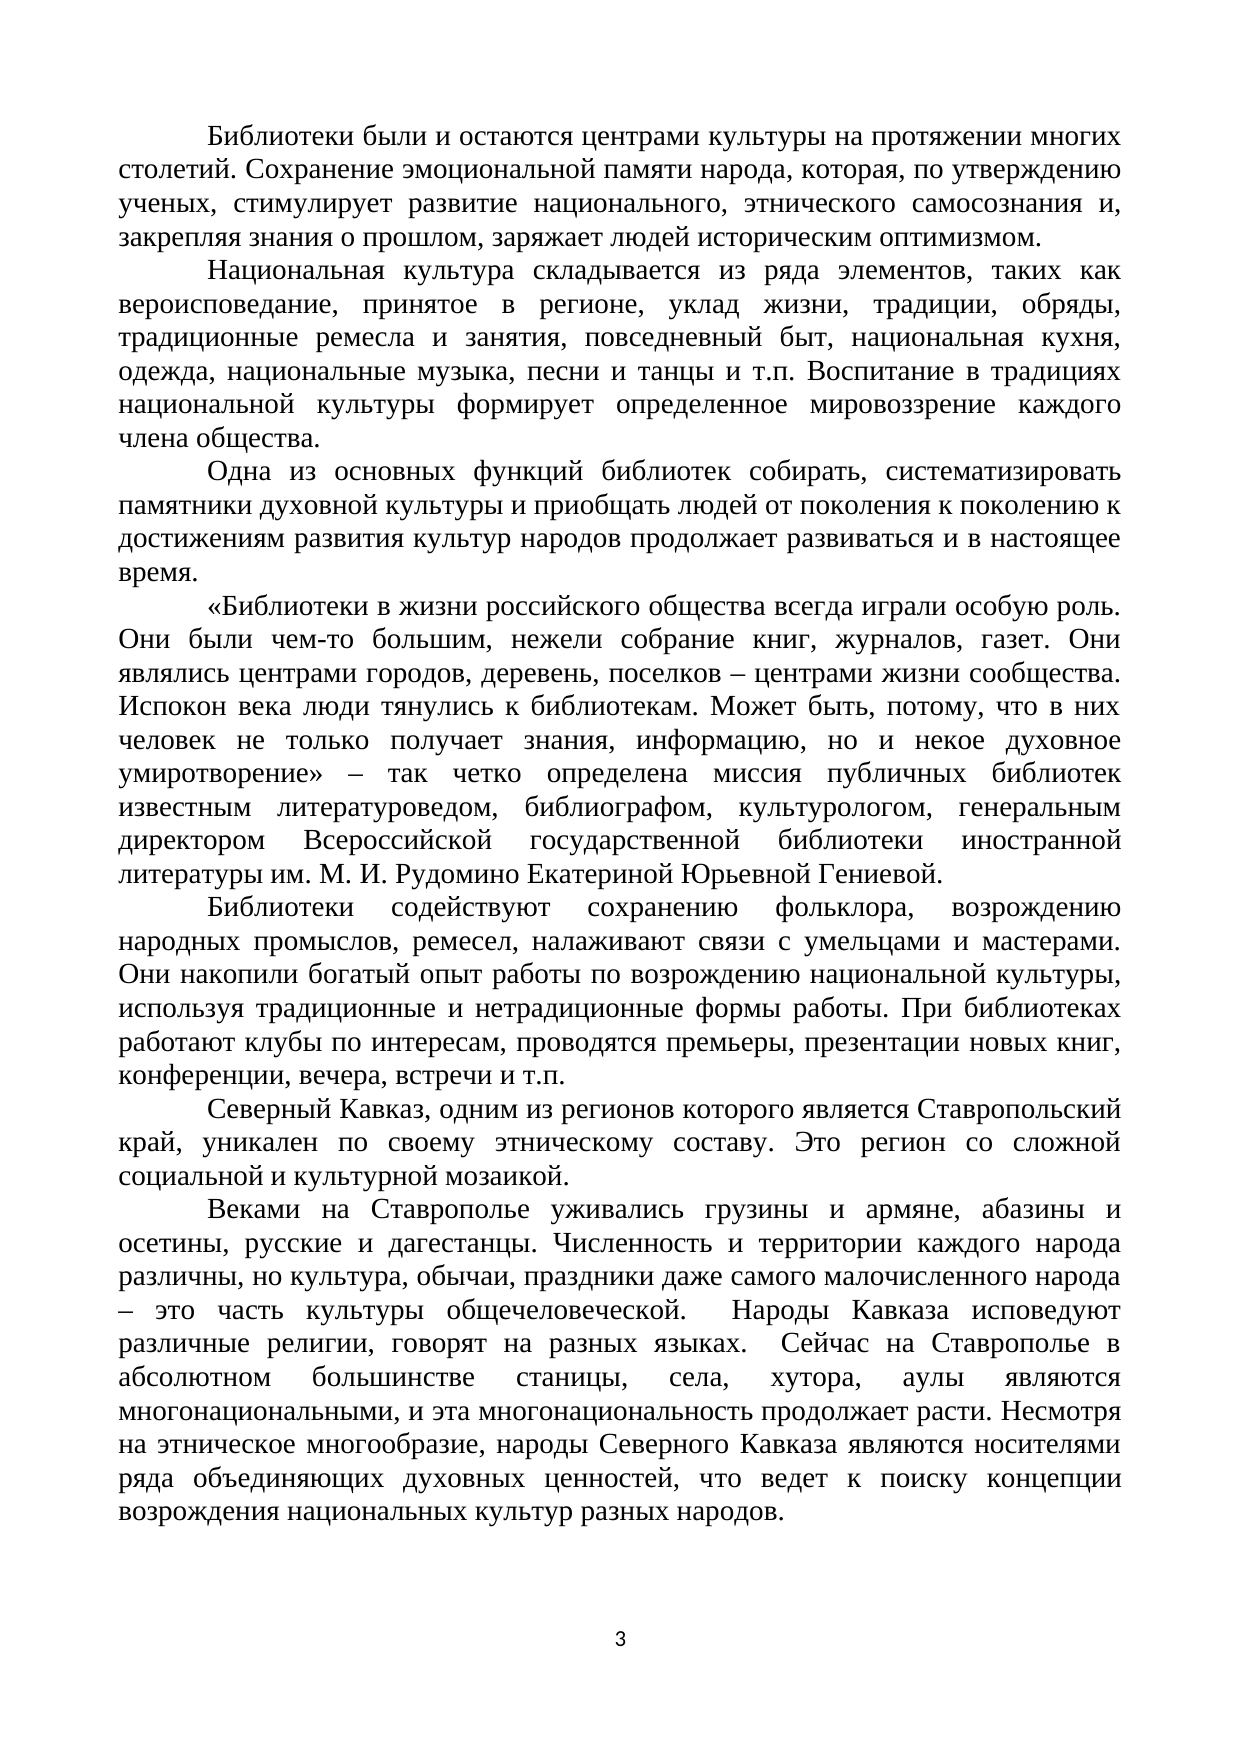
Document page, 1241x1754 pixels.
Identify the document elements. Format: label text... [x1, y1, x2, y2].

text Северный Кавказ, одним из регионов которого является Ставропольский край, уникален по своему этническому составу. Это регион со сложной социальной и культурной мозаикой. [118, 1091, 1122, 1191]
text Библиотеки содействуют сохранению фольклора, возрождению народных промыслов, ремесел, налаживают связи с умельцами и мастерами. Они накопили богатый опыт работы по возрождению национальной культуры, используя традиционные и нетрадиционные формы работы. При библиотеках работают клубы по интересам, проводятся премьеры, презентации новых книг, конференции, вечера, встречи и т.п. [118, 889, 1122, 1091]
text Библиотеки были и остаются центрами культуры на протяжении многих столетий. Сохранение эмоциональной памяти народа, которая, по утверждению ученых, стимулирует развитие национального, этнического самосознания и, закрепляя знания о прошлом, заряжает людей историческим оптимизмом. [118, 118, 1122, 252]
text «Библиотеки в жизни российского общества всегда играли особую роль. Они были чем-то большим, нежели собрание книг, журналов, газет. Они являлись центрами городов, деревень, поселков – центрами жизни сообщества. Испокон века люди тянулись к библиотекам. Может быть, потому, что в них человек не только получает знания, информацию, но и некое духовное умиротворение» – так четко определена миссия публичных библиотек известным литературоведом, библиографом, культурологом, генеральным директором Всероссийской государственной библиотеки иностранной литературы им. М. И. Рудомино Екатериной Юрьевной Гениевой. [118, 588, 1122, 889]
text Одна из основных функций библиотек собирать, систематизировать памятники духовной культуры и приобщать людей от поколения к поколению к достижениям развития культур народов продолжает развиваться и в настоящее время. [118, 453, 1122, 588]
text Веками на Ставрополье уживались грузины и армяне, абазины и осетины, русские и дагестанцы. Численность и территории каждого народа различны, но культура, обычаи, праздники даже самого малочисленного народа – это часть культуры общечеловеческой. Народы Кавказа исповедуют различные религии, говорят на разных языках. Сейчас на Ставрополье в абсолютном большинстве станицы, села, хутора, аулы являются многонациональными, и эта многонациональность продолжает расти. Несмотря на этническое многообразие, народы Северного Кавказа являются носителями ряда объединяющих духовных ценностей, что ведет к поиску концепции возрождения национальных культур разных народов. [118, 1191, 1122, 1527]
text Национальная культура складывается из ряда элементов, таких как вероисповедание, принятое в регионе, уклад жизни, традиции, обряды, традиционные ремесла и занятия, повседневный быт, национальная кухня, одежда, национальные музыка, песни и танцы и т.п. Воспитание в традициях национальной культуры формирует определенное мировоззрение каждого члена общества. [118, 252, 1122, 453]
